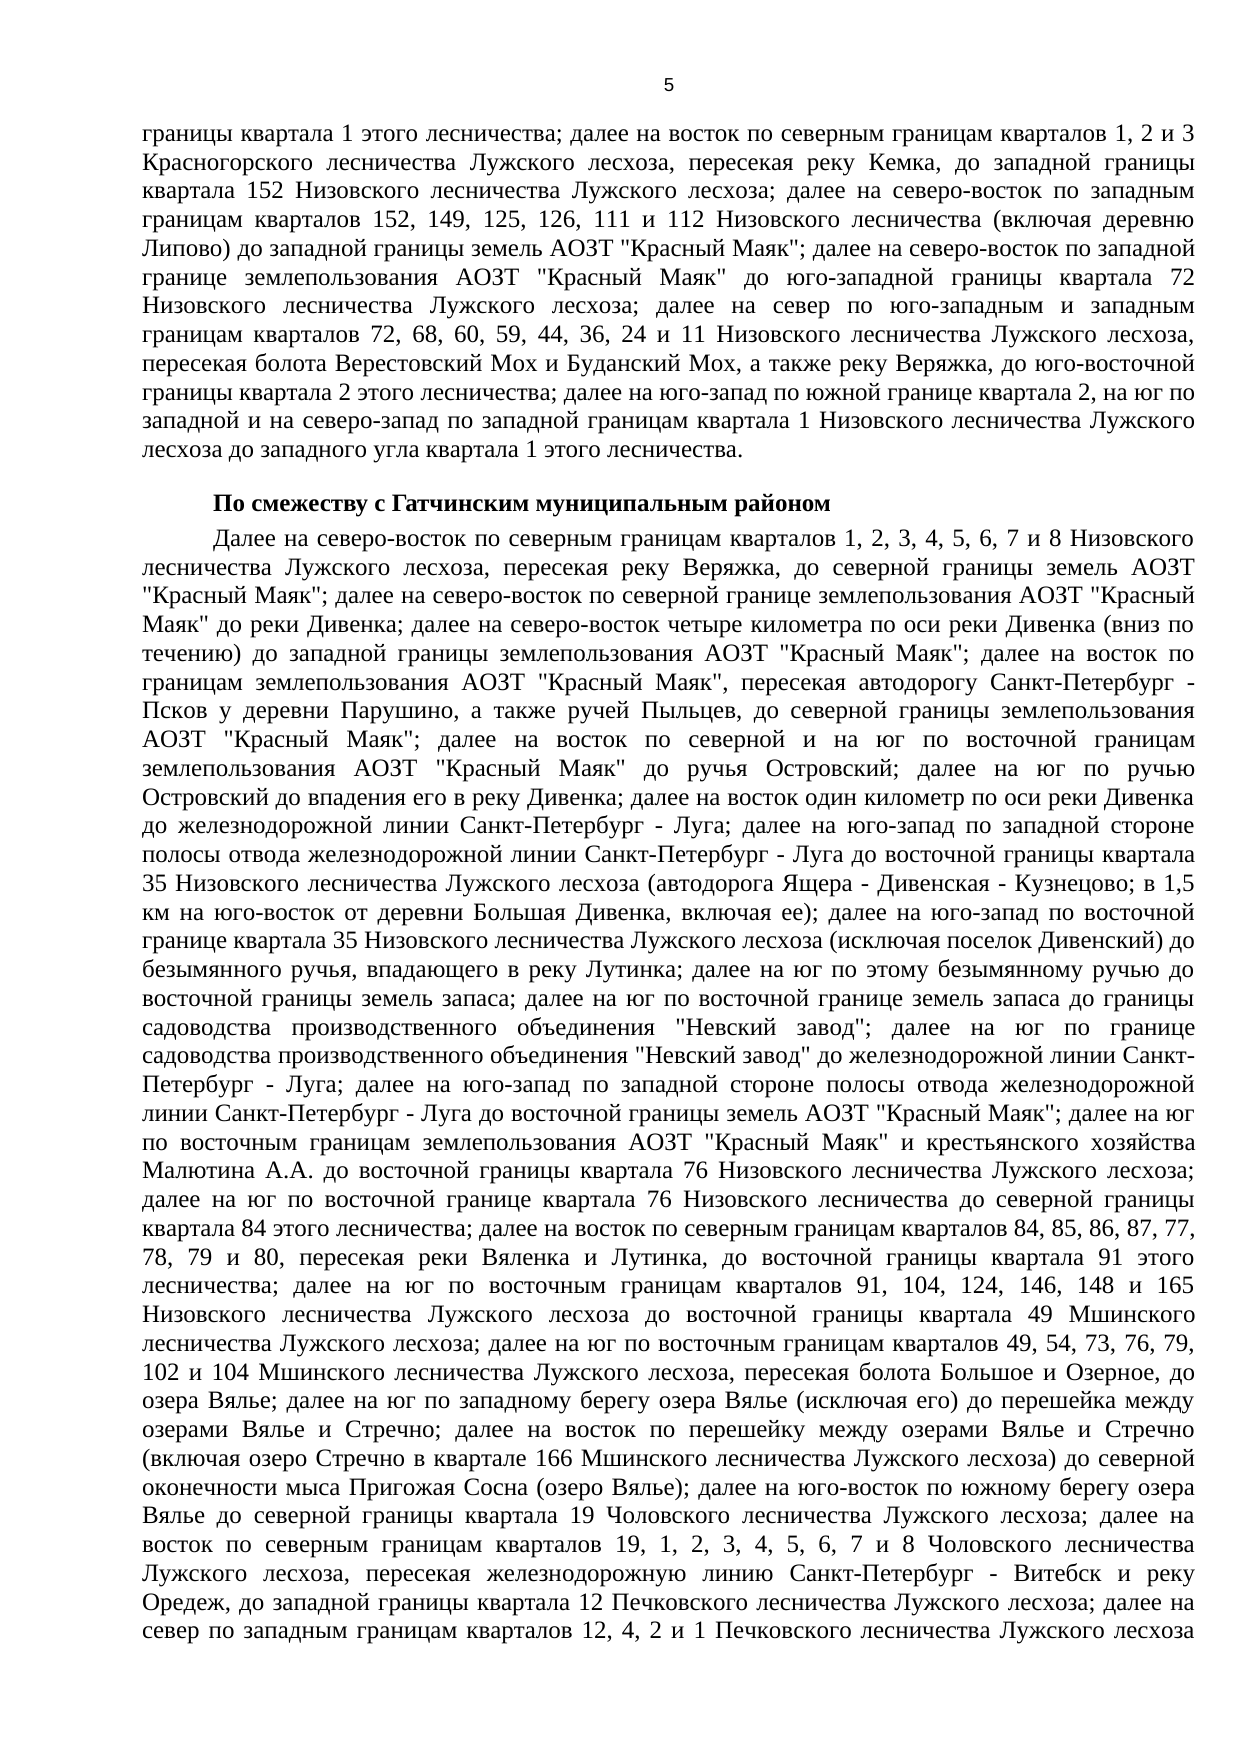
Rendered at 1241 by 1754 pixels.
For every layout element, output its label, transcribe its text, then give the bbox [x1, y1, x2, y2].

subtitle По смежеству с Гатчинским муниципальным районом [142, 488, 1196, 517]
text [142, 523, 1196, 1644]
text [142, 118, 1196, 463]
